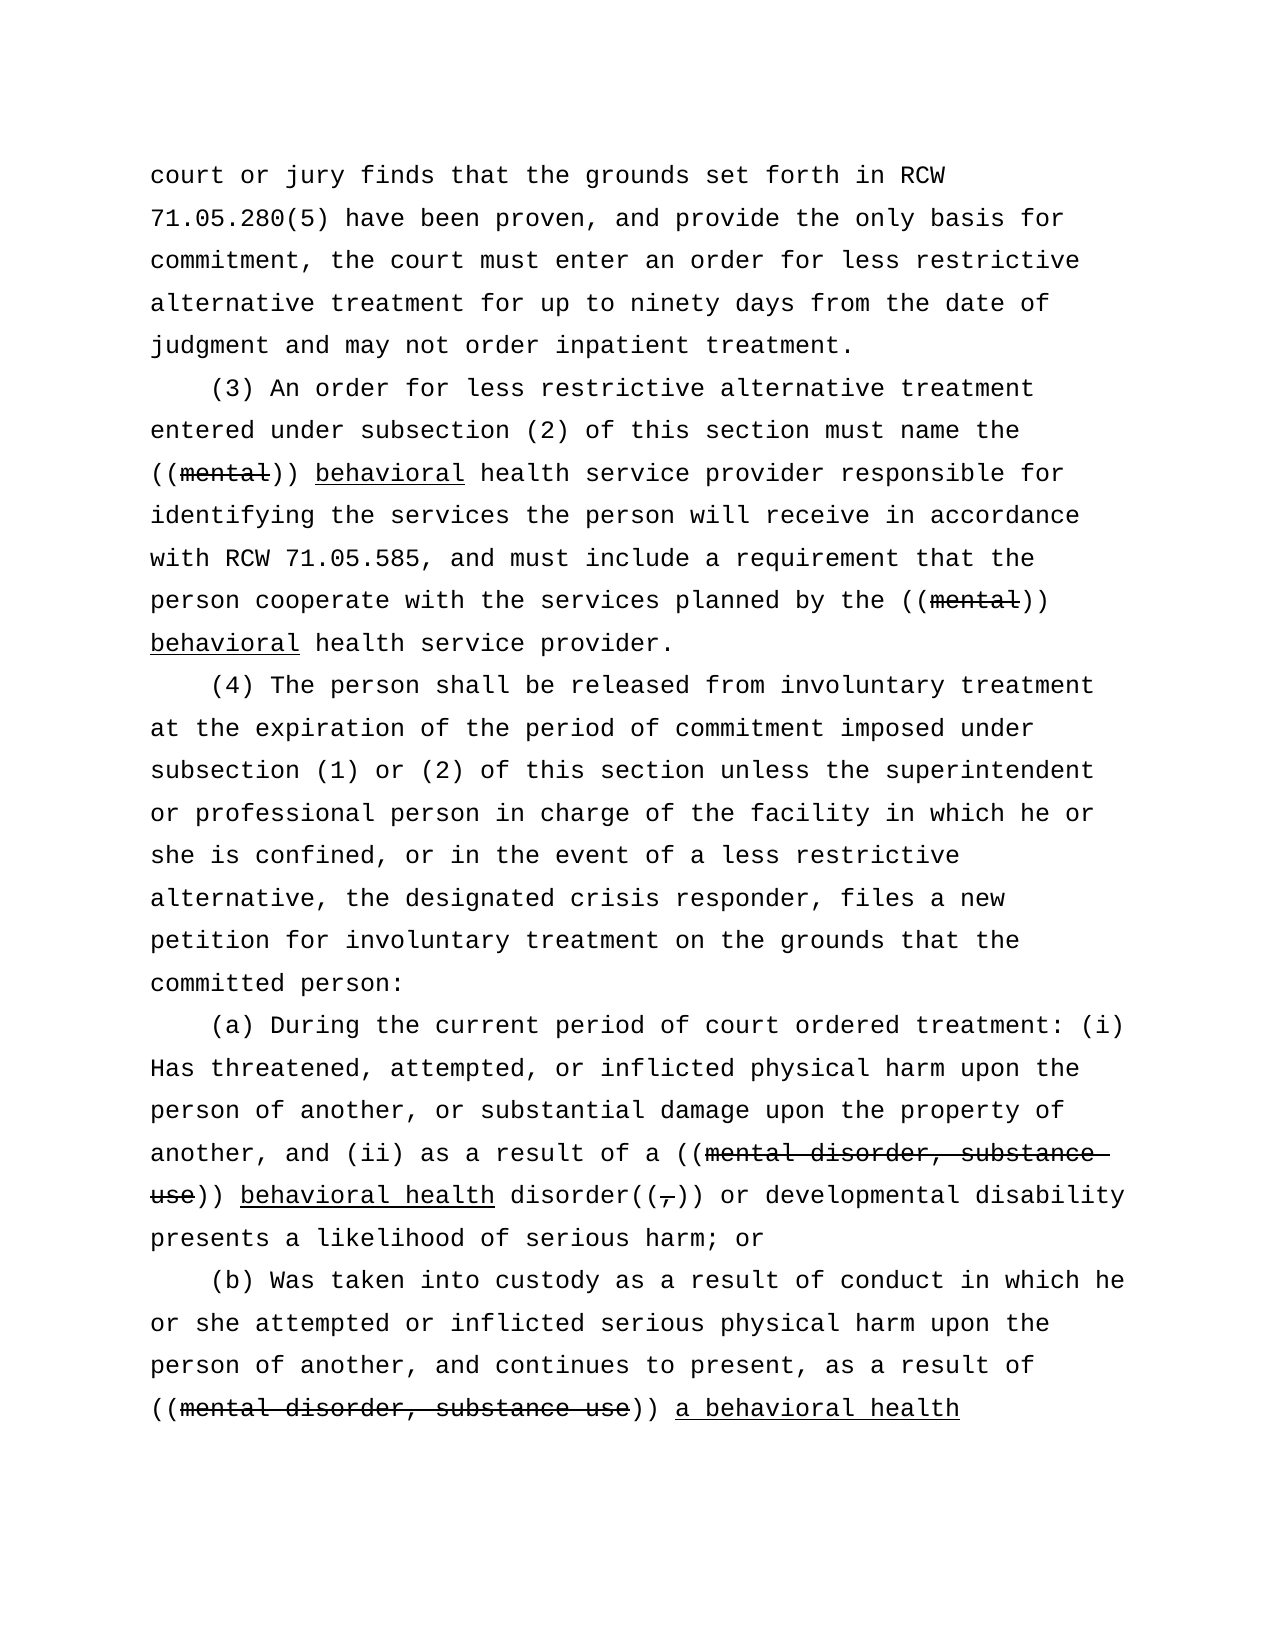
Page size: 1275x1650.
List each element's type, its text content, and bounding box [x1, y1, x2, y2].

text (a) During the current period of court ordered treatment: (i) Has threatened, attempted, or inflicted physical harm upon the person of another, or substantial damage upon the property of another, and (ii) as a result of a ((mental disorder, substance use)) behavioral health disorder((,)) or developmental disability presents a likelihood of serious harm; or [150, 1000, 1125, 1255]
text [150, 1255, 1125, 1425]
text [150, 150, 1125, 362]
text (4) The person shall be released from involuntary treatment at the expiration of the period of commitment imposed under subsection (1) or (2) of this section unless the superintendent or professional person in charge of the facility in which he or she is confined, or in the event of a less restrictive alternative, the designated crisis responder, files a new petition for involuntary treatment on the grounds that the committed person: [150, 660, 1125, 1000]
text (3) An order for less restrictive alternative treatment entered under subsection (2) of this section must name the ((mental)) behavioral health service provider responsible for identifying the services the person will receive in accordance with RCW 71.05.585, and must include a requirement that the person cooperate with the services planned by the ((mental)) behavioral health service provider. [150, 362, 1125, 660]
